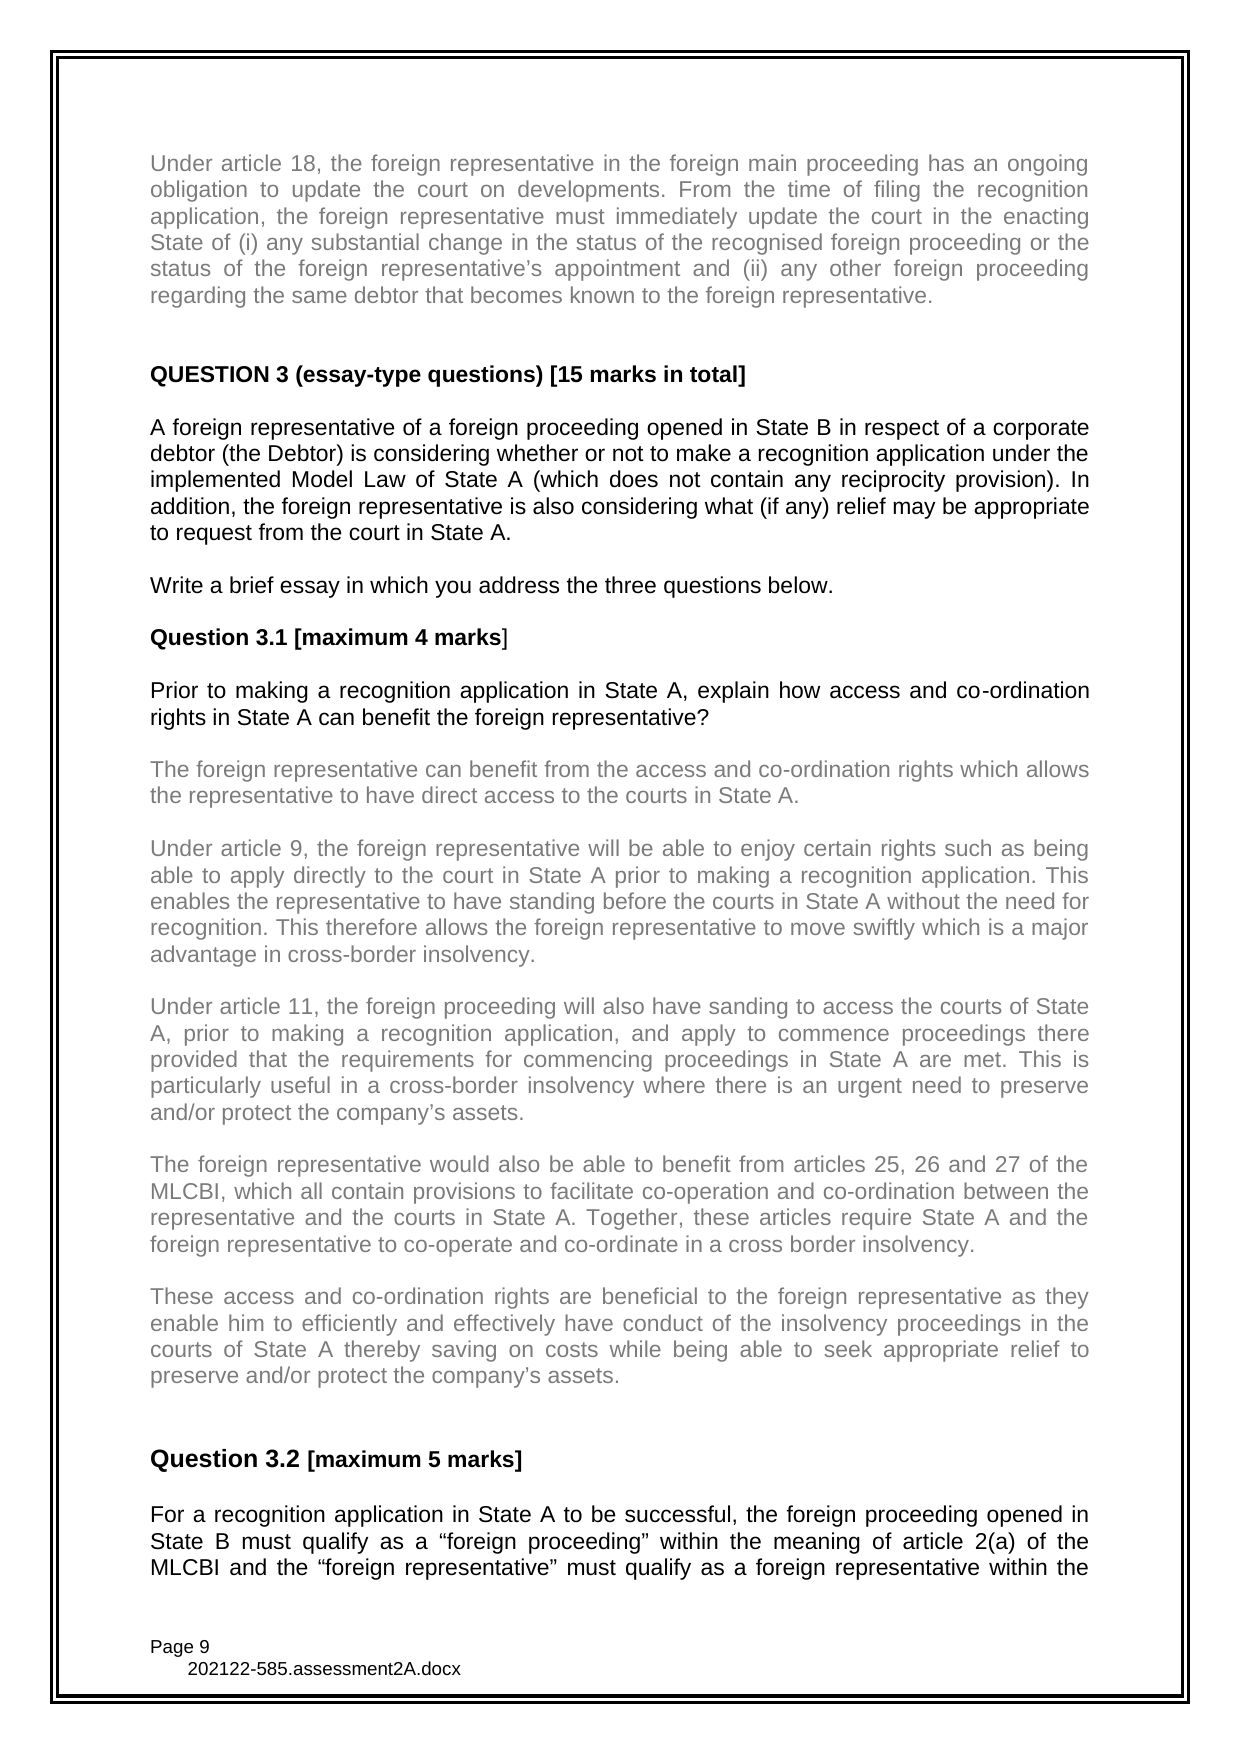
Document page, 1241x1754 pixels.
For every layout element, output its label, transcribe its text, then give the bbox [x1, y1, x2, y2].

text QUESTION 3 (essay-type questions) [15 marks in total] [150, 361, 1090, 387]
text Under article 11, the foreign proceeding will also have sanding to access the courts of State A, prior to making a recognition application, and apply to commence proceedings there provided that the requirements for commencing proceedings in State A are met. This is particularly useful in a cross-border insolvency where there is an urgent need to preserve and/or protect the company’s assets. [150, 993, 1090, 1125]
text A foreign representative of a foreign proceeding opened in State B in respect of a corporate debtor (the Debtor) is considering whether or not to make a recognition application under the implemented Model Law of State A (which does not contain any reciprocity provision). In addition, the foreign representative is also considering what (if any) relief may be appropriate to request from the court in State A. [150, 413, 1090, 545]
text Write a brief essay in which you address the three questions below. [150, 572, 1090, 598]
text These access and co-ordination rights are beneficial to the foreign representative as they enable him to efficiently and effectively have conduct of the insolvency proceedings in the courts of State A thereby saving on costs while being able to seek appropriate relief to preserve and/or protect the company’s assets. [150, 1283, 1090, 1389]
text Question 3.2 [maximum 5 marks] [150, 1444, 1090, 1472]
text Question 3.1 [maximum 4 marks] [150, 624, 1090, 651]
text Under article 18, the foreign representative in the foreign main proceeding has an ongoing obligation to update the court on developments. From the time of filing the recognition application, the foreign representative must immediately update the court in the enacting State of (i) any substantial change in the status of the recognised foreign proceeding or the status of the foreign representative’s appointment and (ii) any other foreign proceeding regarding the same debtor that becomes known to the foreign representative. [150, 150, 1090, 308]
text Prior to making a recognition application in State A, explain how access and co-ordination rights in State A can benefit the foreign representative? [150, 677, 1090, 730]
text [150, 1501, 1090, 1580]
text Under article 9, the foreign representative will be able to enjoy certain rights such as being able to apply directly to the court in State A prior to making a recognition application. This enables the representative to have standing before the courts in State A without the need for recognition. This therefore allows the foreign representative to move swiftly which is a major advantage in cross-border insolvency. [150, 835, 1090, 967]
text The foreign representative would also be able to benefit from articles 25, 26 and 27 of the MLCBI, which all contain provisions to facilitate co-operation and co-ordination between the representative and the courts in State A. Together, these articles require State A and the foreign representative to co-operate and co-ordinate in a cross border insolvency. [150, 1151, 1090, 1257]
text The foreign representative can benefit from the access and co-ordination rights which allows the representative to have direct access to the courts in State A. [150, 756, 1090, 809]
